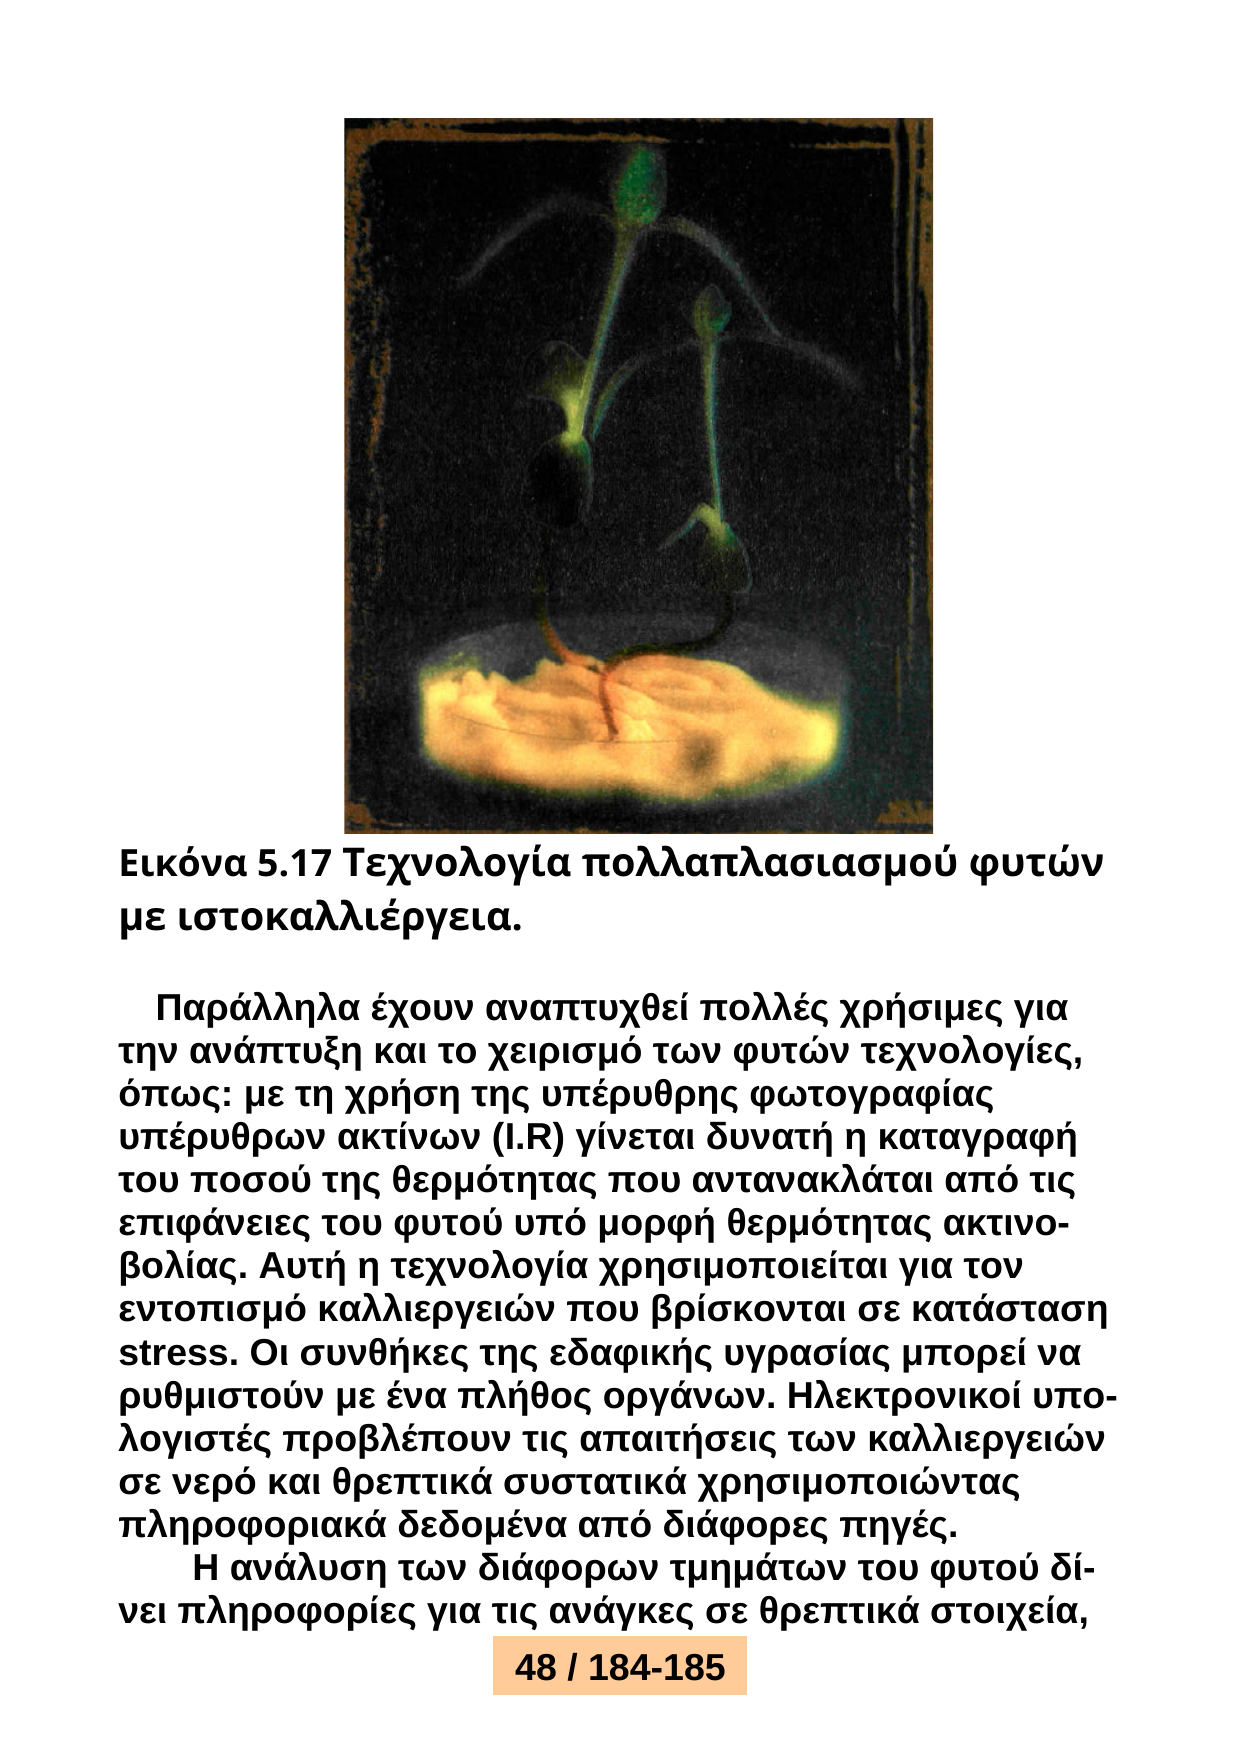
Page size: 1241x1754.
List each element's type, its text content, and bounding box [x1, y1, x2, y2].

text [118, 1545, 1122, 1632]
picture [344, 118, 934, 834]
text Παράλληλα έχουν αναπτυχθεί πολλές χρήσιμες για την ανάπτυξη και το χειρισμό των φυτών τεχνολογίες, όπως: με τη χρήση της υπέρυθρης φωτογραφίας υπέρυθρων ακτίνων (I.R) γίνεται δυνατή η καταγραφή του ποσού της θερμότητας που αντανακλάται από τις επιφάνειες του φυτού υπό μορφή θερμότητας ακτινο-βολίας. Αυτή η τεχνολογία χρησιμοποιείται για τον εντοπισμό καλλιεργειών που βρίσκονται σε κατάσταση stress. Οι συνθήκες της εδαφικής υγρασίας μπορεί να ρυθμιστούν με ένα πλήθος οργάνων. Ηλεκτρονικοί υπο-λογιστές προβλέπουν τις απαιτήσεις των καλλιεργειών σε νερό και θρεπτικά συστατικά χρησιμοποιώντας πληροφοριακά δεδομένα από διάφορες πηγές. [118, 985, 1122, 1545]
text Εικόνα 5.17 Τεχνολογία πολλαπλασιασμού φυτών με ιστοκαλλιέργεια. [118, 834, 1122, 942]
